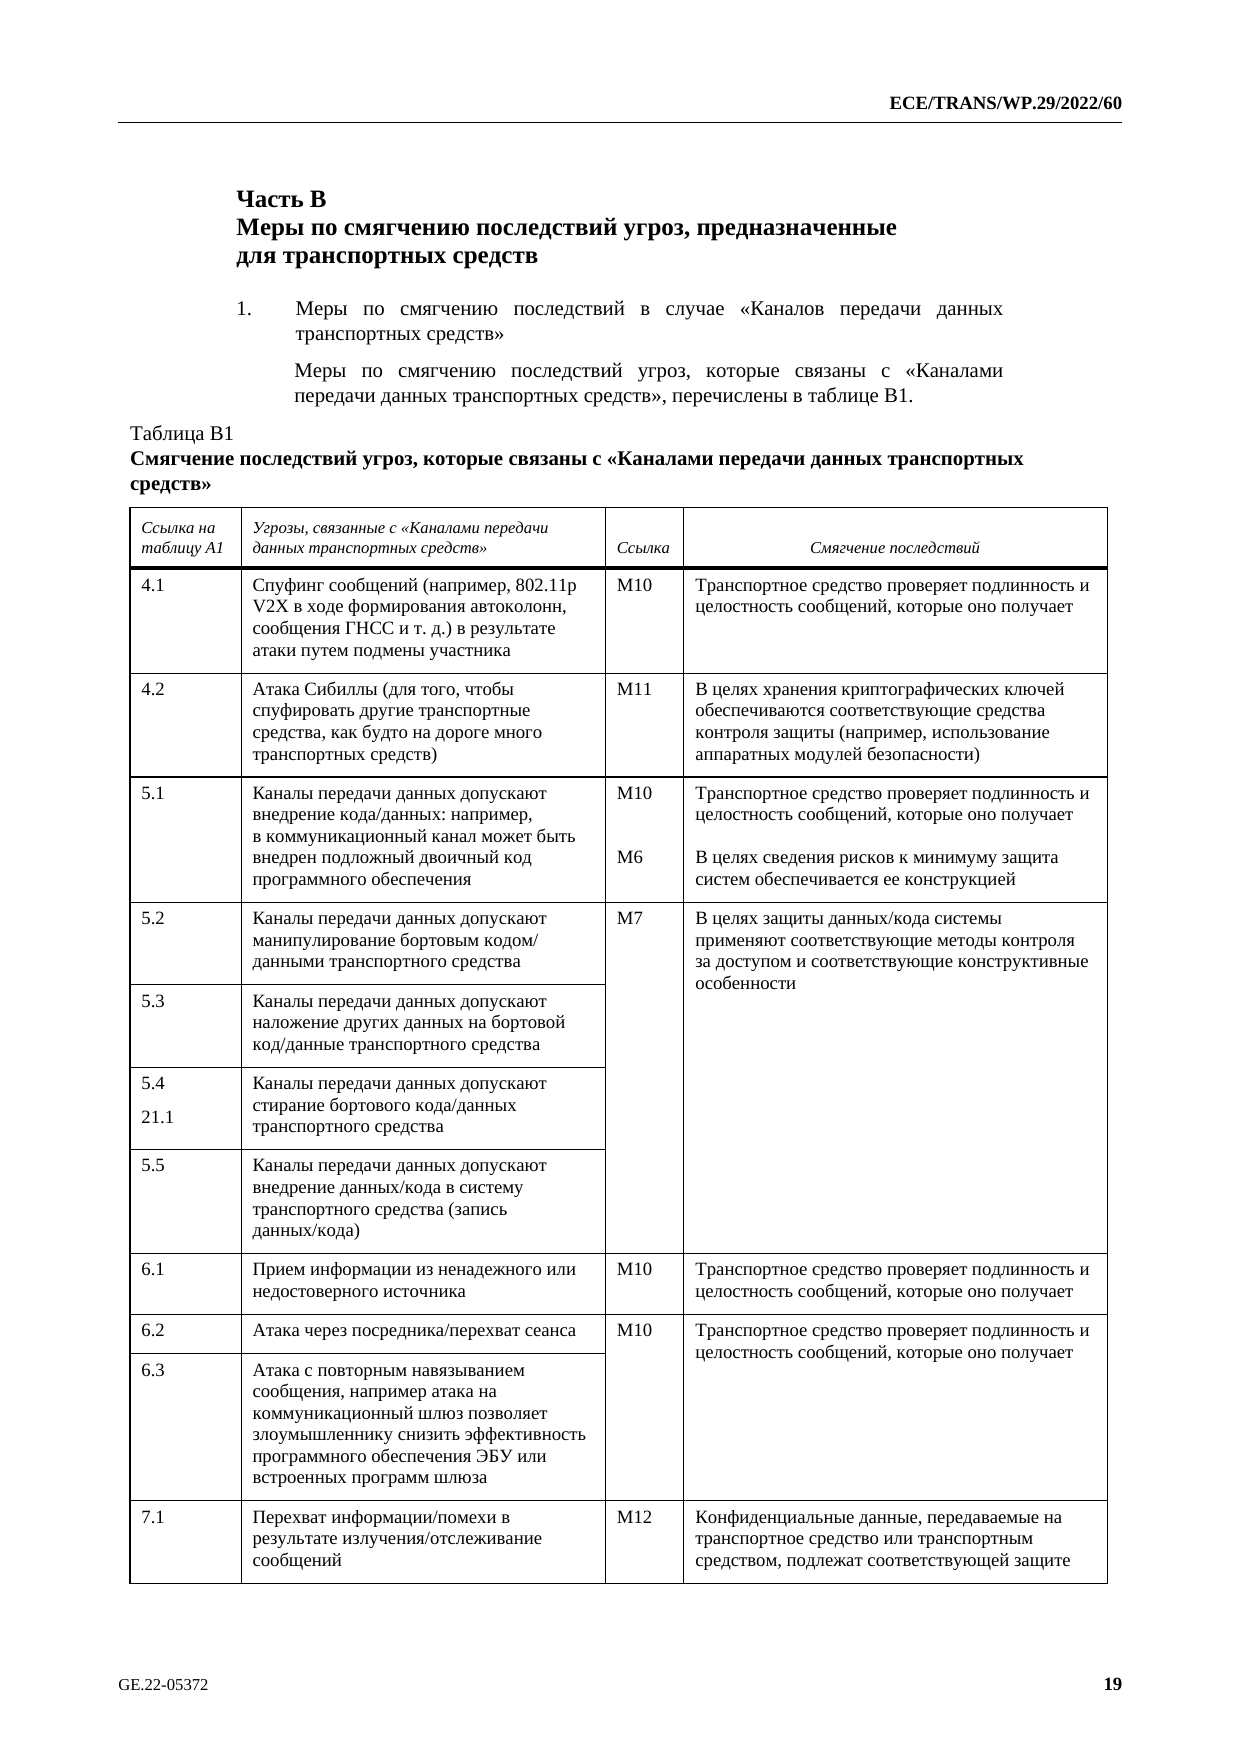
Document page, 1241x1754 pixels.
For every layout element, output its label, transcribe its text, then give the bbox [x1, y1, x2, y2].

table_cell 6.2 [131, 1315, 241, 1353]
table_cell Перехват информации/помехи в результате излучения/отслеживание сообщений [242, 1501, 605, 1583]
table_cell Атака Сибиллы (для того, чтобы спуфировать другие транспортные средства, как будто на дороге много транспортных средств) [242, 674, 605, 776]
table_cell 5.5 [131, 1150, 241, 1253]
table_cell 6.1 [131, 1254, 241, 1314]
table_cell 5.3 [131, 985, 241, 1067]
table_cell M10 [606, 1315, 683, 1500]
table_cell Спуфинг сообщений (например, 802.11p V2X в ходе формирования автоколонн, сообщения ГНСС и т. д.) в результате атаки путем подмены участника [242, 570, 605, 672]
table_cell Каналы передачи данных допускают стирание бортового кода/данных транспортного средства [242, 1068, 605, 1149]
table_header Ссылка [606, 508, 683, 566]
table_cell Каналы передачи данных допускают манипулирование бортовым кодом/ данными транспортного средства [242, 903, 605, 984]
table_cell 4.2 [131, 674, 241, 776]
text Меры по смягчению последствий угроз, которые связаны с «Каналами передачи данных транспортных средств», перечислены в таблице B1. [294, 357, 1004, 407]
table_cell M7 [606, 903, 683, 1253]
table_cell Каналы передачи данных допускают внедрение данных/кода в систему транспортного средства (запись данных/кода) [242, 1150, 605, 1253]
table_header Смягчение последствий [684, 508, 1107, 566]
table_cell Атака через посредника/перехват сеанса [242, 1315, 605, 1353]
text Часть B Меры по смягчению последствий угроз, предназначенные для транспортных средств [118, 185, 1004, 269]
table_header Угрозы, связанные с «Каналами передачи данных транспортных средств» [242, 508, 605, 566]
table_cell 5.2 [131, 903, 241, 984]
table_cell M10 M6 [606, 778, 683, 902]
table_cell 4.1 [131, 570, 241, 672]
table_cell M12 [606, 1501, 683, 1583]
table_cell Транспортное средство проверяет подлинность и целостность сообщений, которые оно получает [684, 1315, 1107, 1500]
table_cell Прием информации из ненадежного или недостоверного источника [242, 1254, 605, 1314]
table_cell Транспортное средство проверяет подлинность и целостность сообщений, которые оно получает [684, 570, 1107, 672]
table_cell M10 [606, 570, 683, 672]
table_cell 7.1 [131, 1501, 241, 1583]
table_cell 5.1 [131, 778, 241, 902]
table_cell M11 [606, 674, 683, 776]
table_cell 6.3 [131, 1354, 241, 1500]
table_cell Каналы передачи данных допускают наложение других данных на бортовой код/данные транспортного средства [242, 985, 605, 1067]
table_cell Конфиденциальные данные, передаваемые на транспортное средство или транспортным средством, подлежат соответствующей защите [684, 1501, 1107, 1583]
table_cell Транспортное средство проверяет подлинность и целостность сообщений, которые оно получает [684, 1254, 1107, 1314]
table_cell M10 [606, 1254, 683, 1314]
table_cell Каналы передачи данных допускают внедрение кода/данных: например, в коммуникационный канал может быть внедрен подложный двоичный код программного обеспечения [242, 778, 605, 902]
table_cell В целях хранения криптографических ключей обеспечиваются соответствующие средства контроля защиты (например, использование аппаратных модулей безопасности) [684, 674, 1107, 776]
table_cell Атака с повторным навязыванием сообщения, например атака на коммуникационный шлюз позволяет злоумышленнику снизить эффективность программного обеспечения ЭБУ или встроенных программ шлюза [242, 1354, 605, 1500]
table_cell В целях защиты данных/кода системы применяют соответствующие методы контроля за доступом и соответствующие конструктивные особенности [684, 903, 1107, 1253]
table_cell Транспортное средство проверяет подлинность и целостность сообщений, которые оно получает В целях сведения рисков к минимуму защита систем обеспечивается ее конструкцией [684, 778, 1107, 902]
text 1. Меры по смягчению последствий в случае «Каналов передачи данных транспортных средств» [236, 294, 1004, 344]
table_header Ссылка на таблицу A1 [131, 508, 241, 566]
text Таблица B1 Смягчение последствий угроз, которые связаны с «Каналами передачи данных транспортных средств» [130, 419, 1110, 494]
table_cell 5.4 21.1 [131, 1068, 241, 1149]
